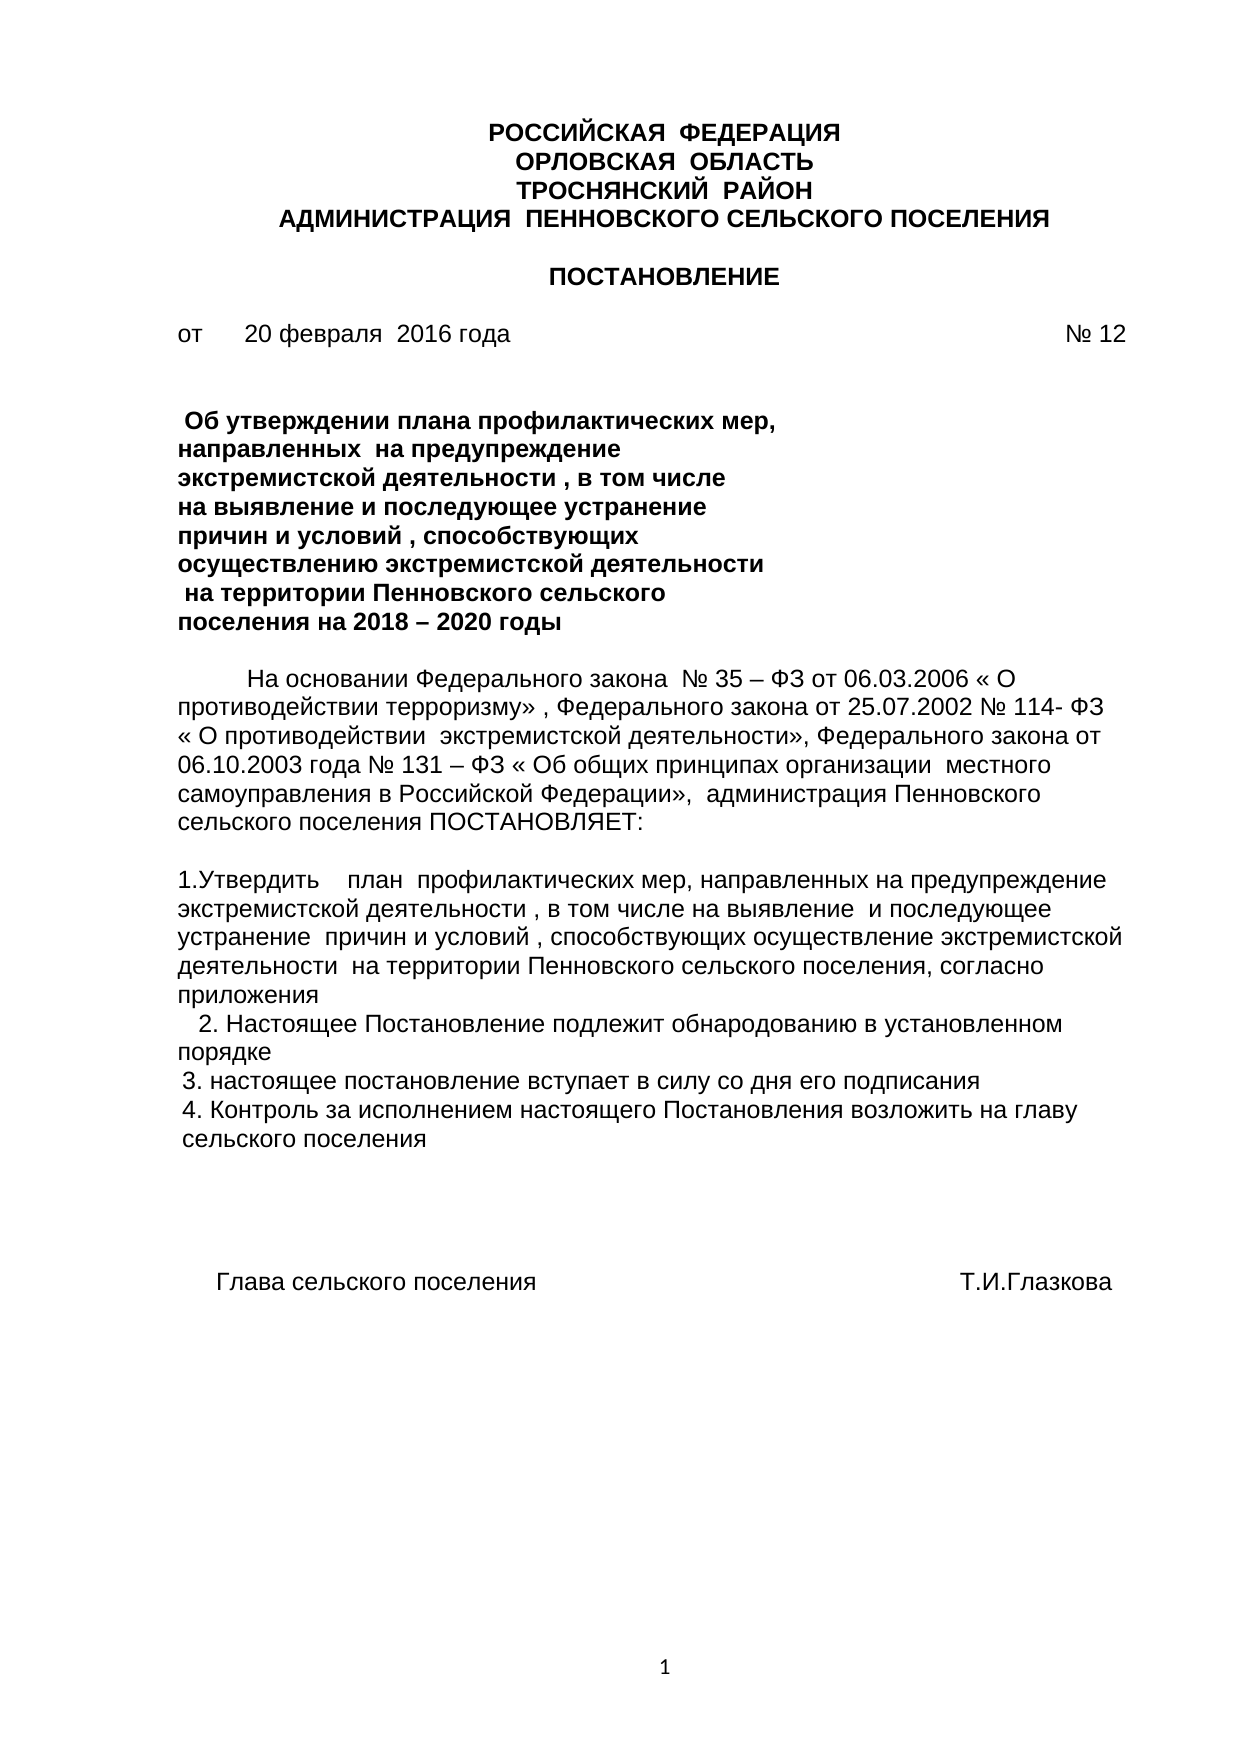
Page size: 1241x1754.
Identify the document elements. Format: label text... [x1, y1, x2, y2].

text РОССИЙСКАЯ ФЕДЕРАЦИЯ [177, 118, 1152, 147]
text ОРЛОВСКАЯ ОБЛАСТЬ [177, 147, 1152, 176]
text направленных на предупреждение [177, 434, 1152, 463]
text Глава сельского поселения Т.И.Глазкова [177, 1267, 1152, 1296]
text ПОСТАНОВЛЕНИЕ [177, 262, 1152, 291]
text экстремистской деятельности , в том числе [177, 463, 1152, 492]
text На основании Федерального закона № 35 – ФЗ от 06.03.2006 « О противодействии терроризму» , Федерального закона от 25.07.2002 № 114- ФЗ « О противодействии экстремистской деятельности», Федерального закона от 06.10.2003 года № 131 – ФЗ « Об общих принципах организации местного самоуправления в Российской Федерации», администрация Пенновского сельского поселения ПОСТАНОВЛЯЕТ: [177, 664, 1152, 836]
text Об утверждении плана профилактических мер, [177, 406, 1152, 434]
text на территории Пенновского сельского [177, 578, 1152, 607]
text 3. настоящее постановление вступает в силу со дня его подписания [182, 1066, 1152, 1095]
text 1.Утвердить план профилактических мер, направленных на предупреждение экстремистской деятельности , в том числе на выявление и последующее устранение причин и условий , способствующих осуществление экстремистской деятельности на территории Пенновского сельского поселения, согласно приложения [177, 865, 1152, 1009]
text поселения на 2018 – 2020 годы [177, 607, 1152, 636]
text 4. Контроль за исполнением настоящего Постановления возложить на главу сельского поселения [182, 1095, 1152, 1152]
text АДМИНИСТРАЦИЯ ПЕННОВСКОГО СЕЛЬСКОГО ПОСЕЛЕНИЯ [177, 204, 1152, 233]
text от 20 февраля 2016 года № 12 [177, 319, 1152, 348]
text на выявление и последующее устранение [177, 492, 1152, 521]
text 2. Настоящее Постановление подлежит обнародованию в установленном порядке [177, 1009, 1152, 1066]
text причин и условий , способствующих [177, 521, 1152, 549]
text ТРОСНЯНСКИЙ РАЙОН [177, 176, 1152, 204]
text осуществлению экстремистской деятельности [177, 549, 1152, 578]
